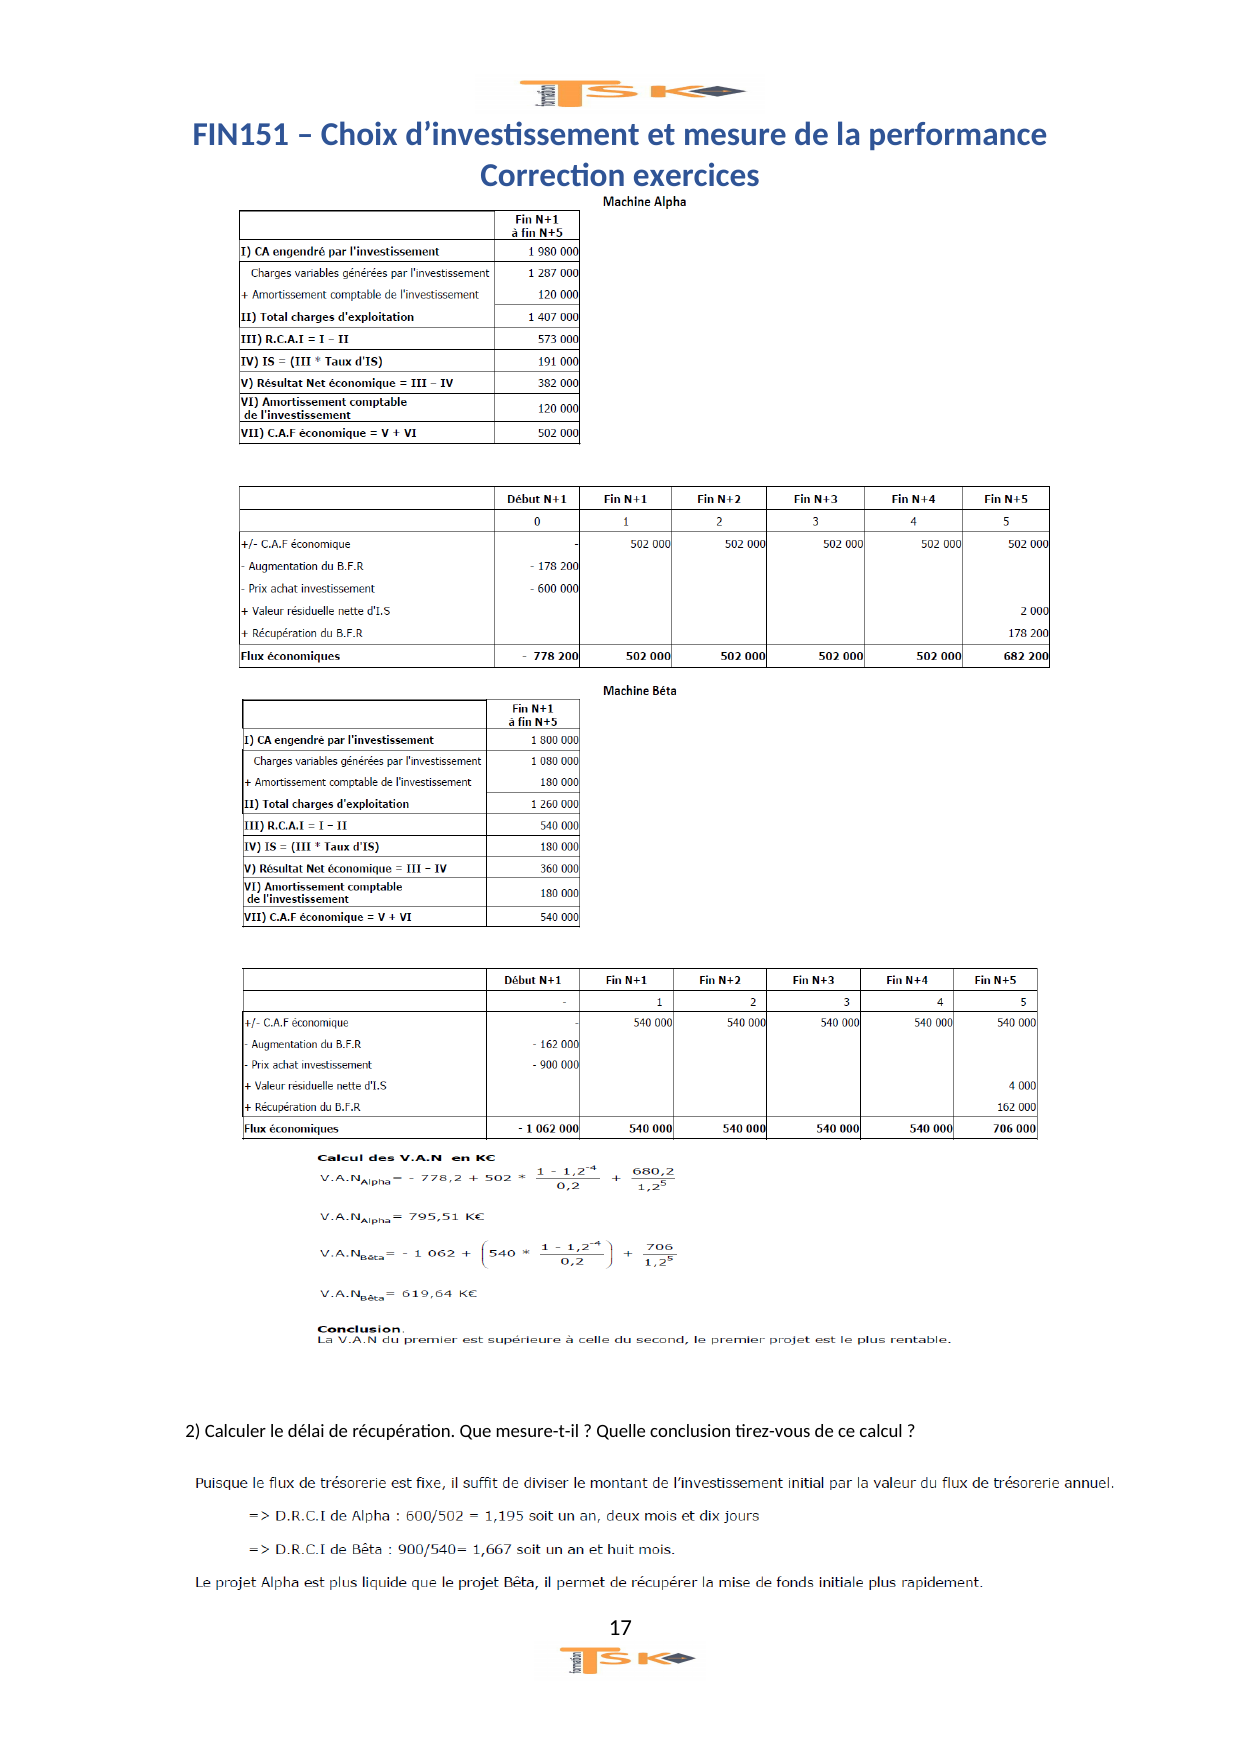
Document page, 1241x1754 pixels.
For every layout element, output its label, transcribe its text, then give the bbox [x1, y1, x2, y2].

text 2) Calculer le délai de récupération. Que mesure-t-il ? Quelle conclusion tirez-vous de ce calcul ? [185, 1419, 1093, 1442]
picture [185, 1465, 1130, 1600]
picture [222, 194, 1056, 1351]
picture [533, 1640, 707, 1681]
picture [475, 73, 765, 114]
